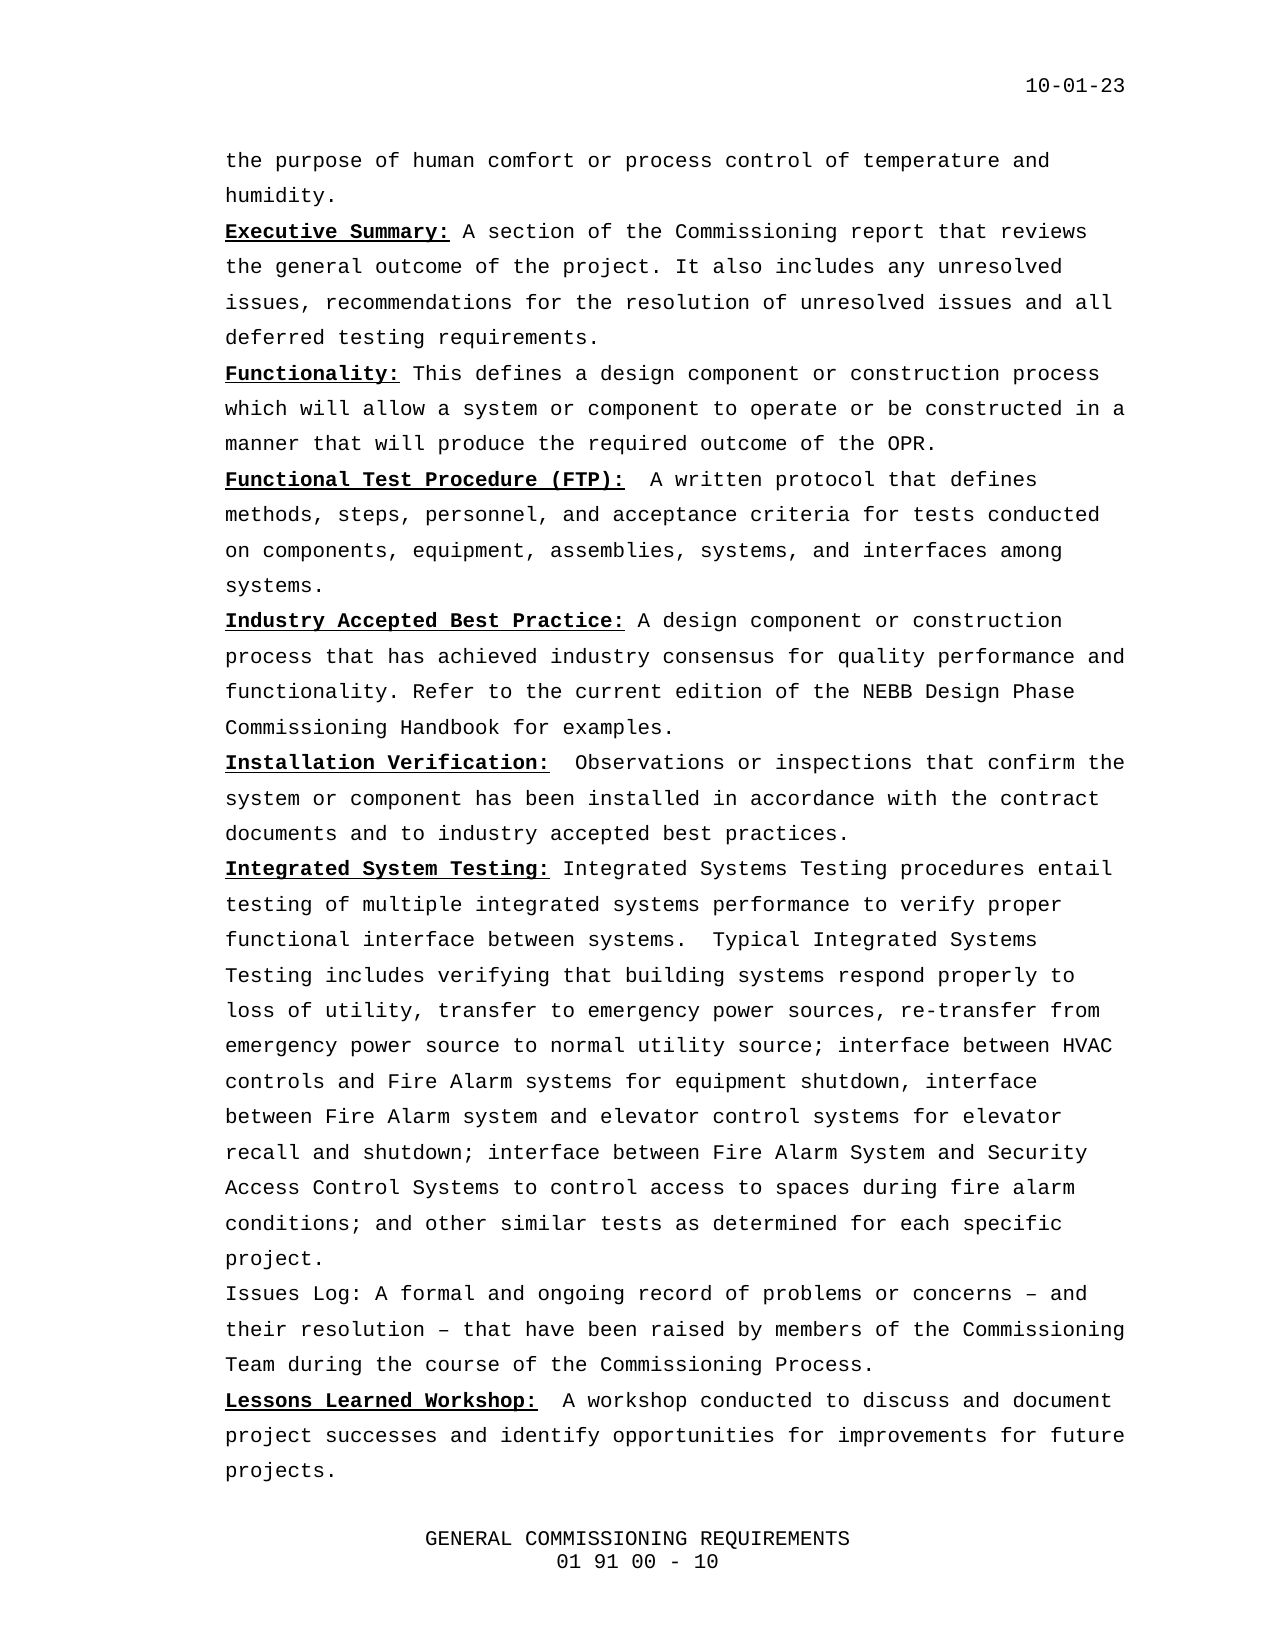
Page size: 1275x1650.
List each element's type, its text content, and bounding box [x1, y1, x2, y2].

text Executive Summary: A section of the Commissioning report that reviews the general outcome of the project. It also includes any unresolved issues, recommendations for the resolution of unresolved issues and all deferred testing requirements. [187, 221, 1125, 351]
text Installation Verification: Observations or inspections that confirm the system or component has been installed in accordance with the contract documents and to industry accepted best practices. [187, 752, 1125, 847]
text Functionality: This defines a design component or construction process which will allow a system or component to operate or be constructed in a manner that will produce the required outcome of the OPR. [187, 362, 1125, 457]
text Industry Accepted Best Practice: A design component or construction process that has achieved industry consensus for quality performance and functionality. Refer to the current edition of the NEBB Design Phase Commissioning Handbook for examples. [187, 610, 1125, 740]
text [187, 150, 1125, 209]
text Functional Test Procedure (FTP): A written protocol that defines methods, steps, personnel, and acceptance criteria for tests conducted on components, equipment, assemblies, systems, and interfaces among systems. [187, 469, 1125, 599]
text Integrated System Testing: Integrated Systems Testing procedures entail testing of multiple integrated systems performance to verify proper functional interface between systems. Typical Integrated Systems Testing includes verifying that building systems respond properly to loss of utility, transfer to emergency power sources, re-transfer from emergency power source to normal utility source; interface between HVAC controls and Fire Alarm systems for equipment shutdown, interface between Fire Alarm system and elevator control systems for elevator recall and shutdown; interface between Fire Alarm System and Security Access Control Systems to control access to spaces during fire alarm conditions; and other similar tests as determined for each specific project. Issues Log: A formal and ongoing record of problems or concerns – and their resolution – that have been raised by members of the Commissioning Team during the course of the Commissioning Process. [187, 858, 1125, 1378]
text Lessons Learned Workshop: A workshop conducted to discuss and document project successes and identify opportunities for improvements for future projects. [187, 1389, 1125, 1484]
